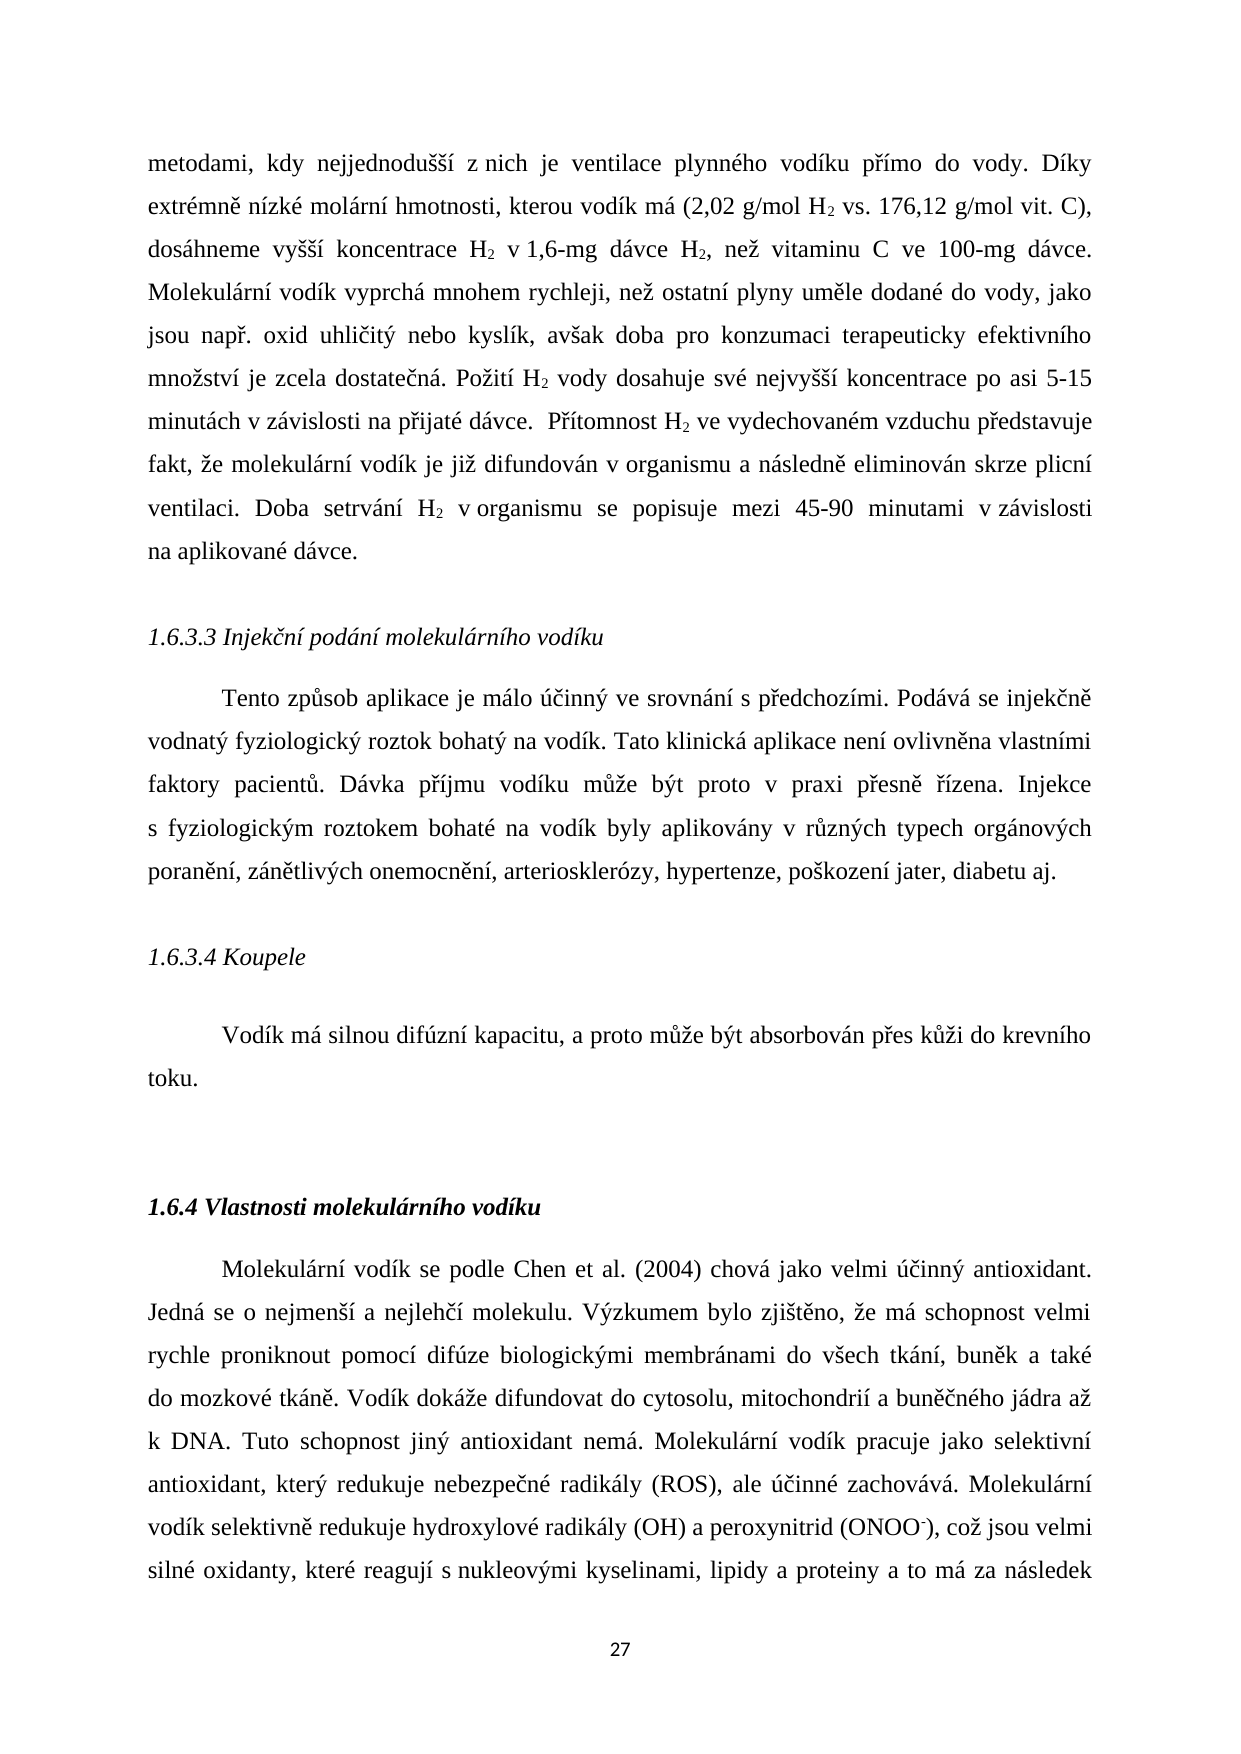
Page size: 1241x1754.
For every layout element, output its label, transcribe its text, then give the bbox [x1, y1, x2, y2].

text Vodík má silnou difúzní kapacitu, a proto může být absorbován přes kůži do krevního toku. [148, 1020, 1093, 1092]
subtitle 1.6.4 Vlastnosti molekulárního vodíku [148, 1192, 1093, 1221]
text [148, 148, 1093, 564]
text Tento způsob aplikace je málo účinný ve srovnání s předchozími. Podává se injekčně vodnatý fyziologický roztok bohatý na vodík. Tato klinická aplikace není ovlivněna vlastními faktory pacientů. Dávka příjmu vodíku může být proto v praxi přesně řízena. Injekce s fyziologickým roztokem bohaté na vodík byly aplikovány v různých typech orgánových poranění, zánětlivých onemocnění, arteriosklerózy, hypertenze, poškození jater, diabetu aj. [148, 683, 1093, 884]
subtitle 1.6.3.4 Koupele [148, 942, 1093, 971]
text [148, 1254, 1093, 1584]
subtitle 1.6.3.3 Injekční podání molekulárního vodíku [148, 622, 1093, 651]
